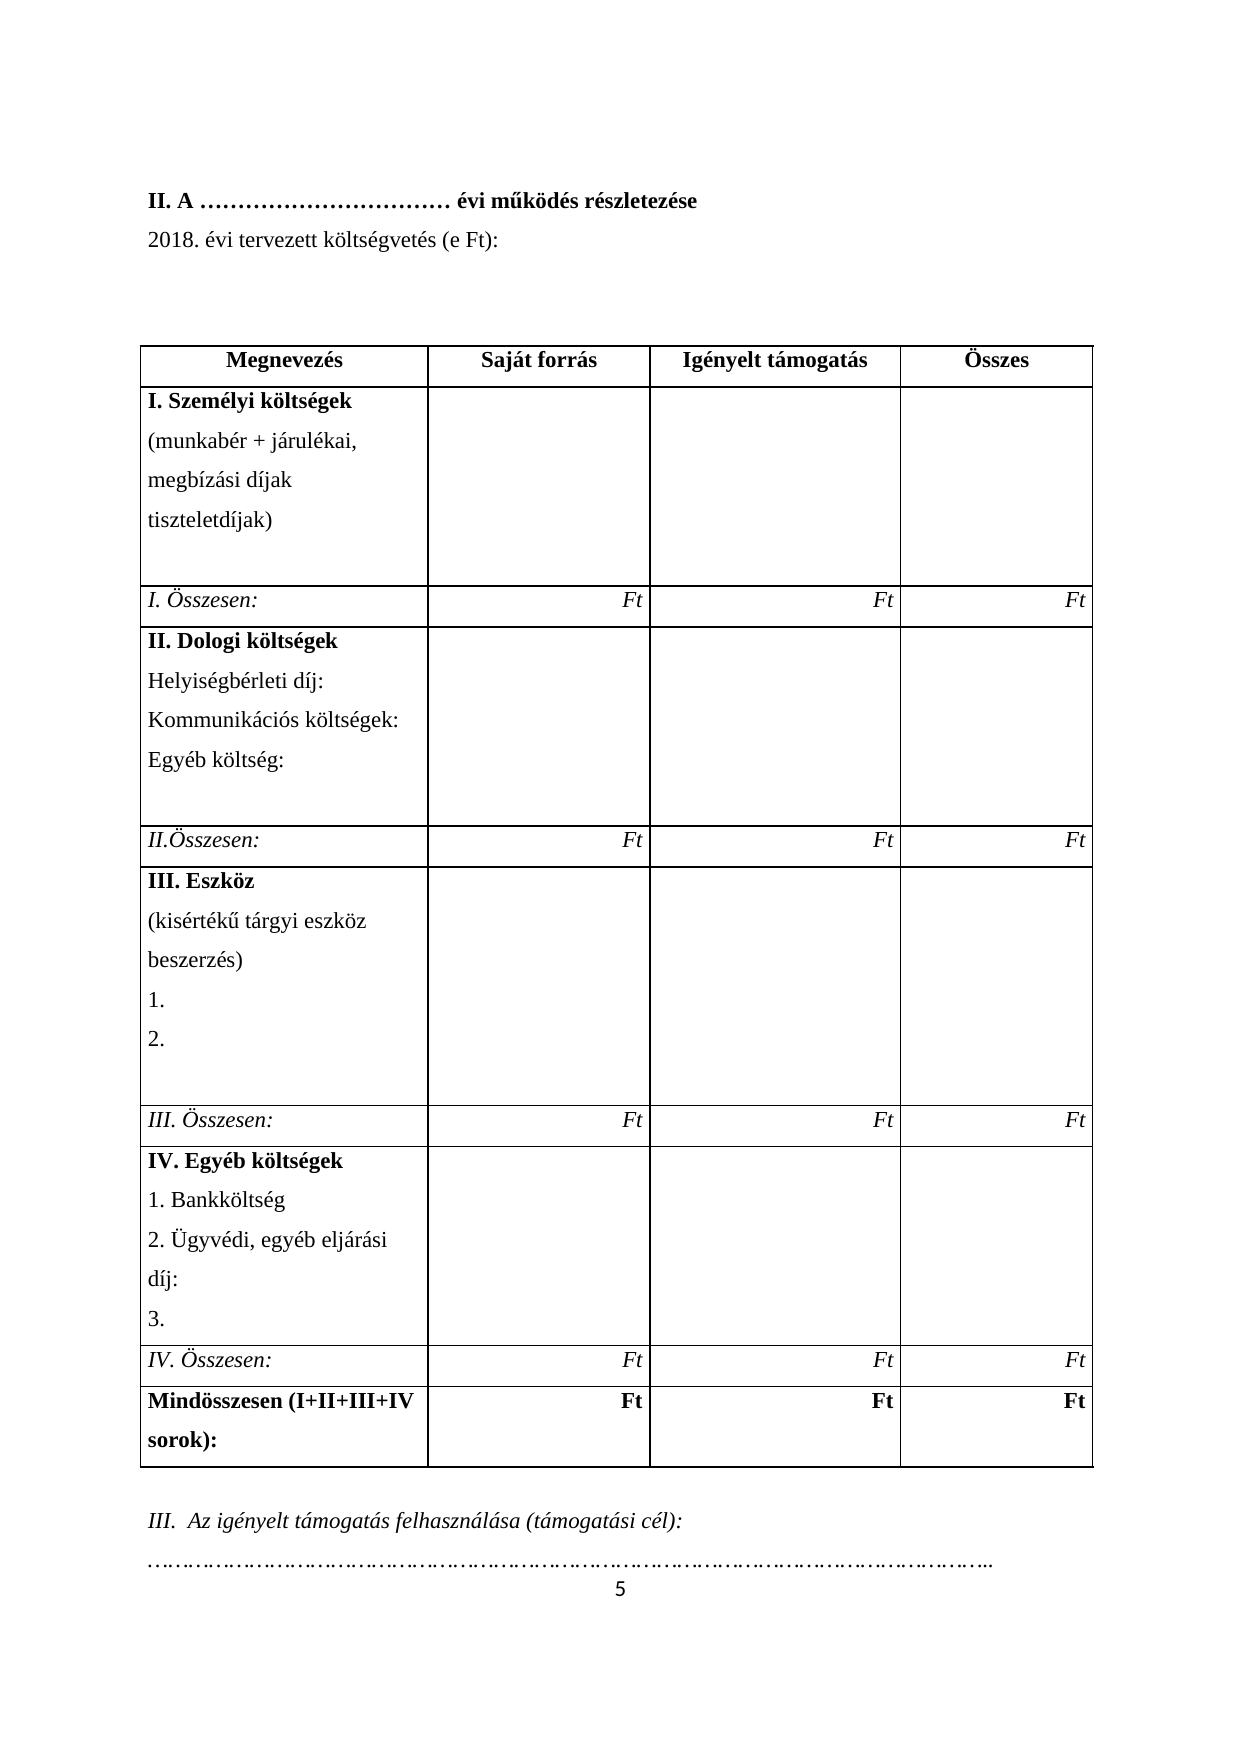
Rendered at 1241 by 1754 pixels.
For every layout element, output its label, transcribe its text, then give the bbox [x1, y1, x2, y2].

table_cell Ft [901, 587, 1092, 626]
table_cell III. Eszköz (kisértékű tárgyi eszköz beszerzés) 1. 2. [141, 868, 427, 1104]
table_cell Ft [651, 587, 900, 626]
table_cell [901, 388, 1092, 585]
text III. Az igényelt támogatás felhasználása (támogatási cél): [148, 1507, 1093, 1533]
table_cell Mindösszesen (I+II+III+IV sorok): [141, 1387, 427, 1466]
table_cell Ft [901, 827, 1092, 866]
table_cell [651, 628, 900, 825]
table_cell [651, 388, 900, 585]
table_cell Ft [901, 1346, 1092, 1386]
text 2018. évi tervezett költségvetés (e Ft): [148, 227, 1093, 253]
text …………………………………………………………………………………………………………….. [148, 1547, 1093, 1573]
table_header Igényelt támogatás [651, 347, 900, 386]
table_cell [901, 1147, 1092, 1344]
table_cell IV. Egyéb költségek 1. Bankköltség 2. Ügyvédi, egyéb eljárási díj: 3. [141, 1147, 427, 1344]
table_cell [651, 868, 900, 1104]
table_cell Ft [651, 1106, 900, 1146]
table_cell [901, 628, 1092, 825]
table_cell II.Összesen: [141, 827, 427, 866]
table_cell I. Összesen: [141, 587, 427, 626]
table_cell Ft [429, 827, 649, 866]
table_cell [429, 388, 649, 585]
table_cell Ft [901, 1106, 1092, 1146]
table_cell Ft [429, 1346, 649, 1386]
table_cell III. Összesen: [141, 1106, 427, 1146]
table_cell II. Dologi költségek Helyiségbérleti díj: Kommunikációs költségek: Egyéb költség: [141, 628, 427, 825]
table_cell [429, 628, 649, 825]
table_cell IV. Összesen: [141, 1346, 427, 1386]
table_cell Ft [429, 1387, 649, 1466]
table_header Saját forrás [429, 347, 649, 386]
table_cell [901, 868, 1092, 1104]
table_cell Ft [901, 1387, 1092, 1466]
table_cell Ft [429, 1106, 649, 1146]
table_cell Ft [651, 1346, 900, 1386]
table_header Megnevezés [141, 347, 427, 386]
table_cell I. Személyi költségek (munkabér + járulékai, megbízási díjak tiszteletdíjak) [141, 388, 427, 585]
table_header Összes [901, 347, 1092, 386]
table_cell Ft [651, 1387, 900, 1466]
table_cell Ft [429, 587, 649, 626]
table_cell [429, 1147, 649, 1344]
text II. A …………………………… évi működés részletezése [148, 187, 1093, 213]
table_cell Ft [651, 827, 900, 866]
table_cell [651, 1147, 900, 1344]
table_cell [429, 868, 649, 1104]
